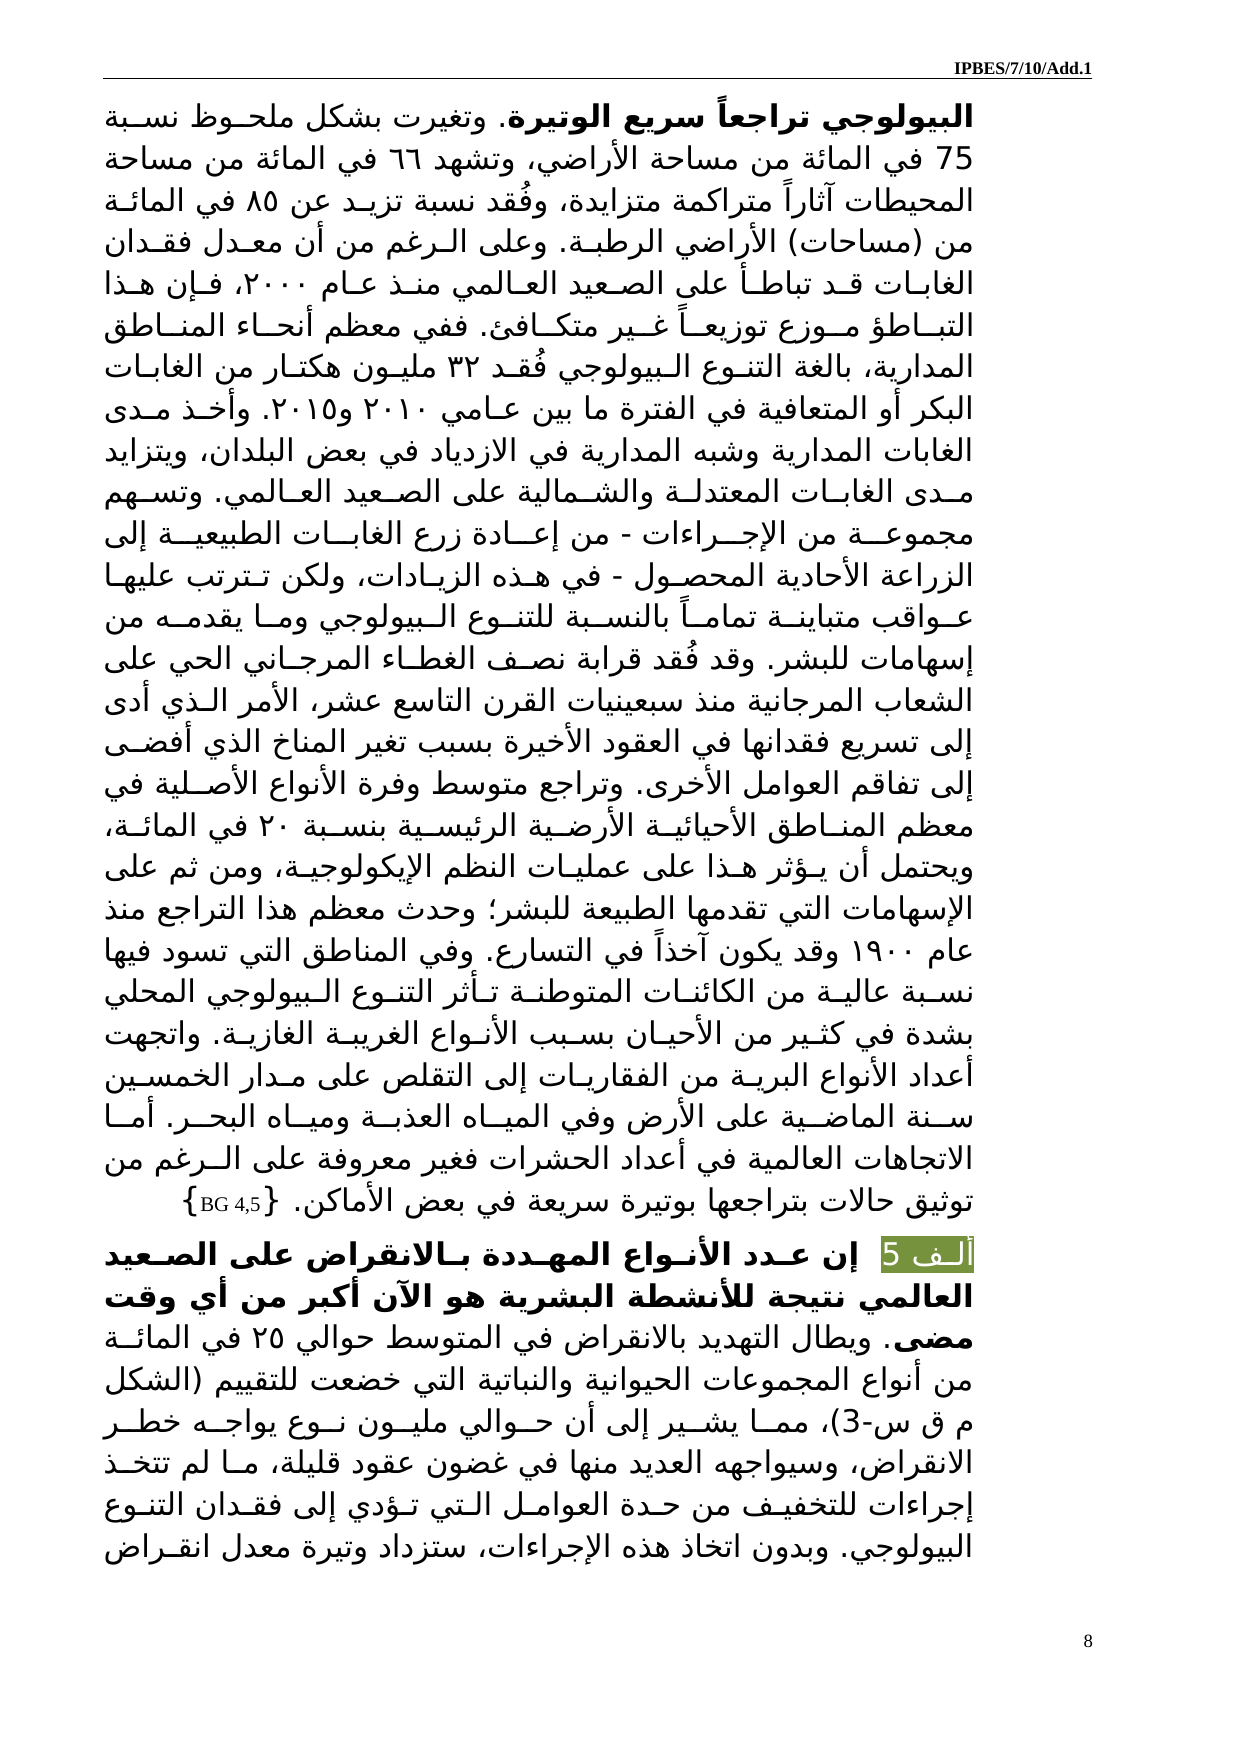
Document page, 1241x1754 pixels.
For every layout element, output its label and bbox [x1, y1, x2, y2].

text [103, 1232, 974, 1565]
text [103, 94, 974, 1219]
